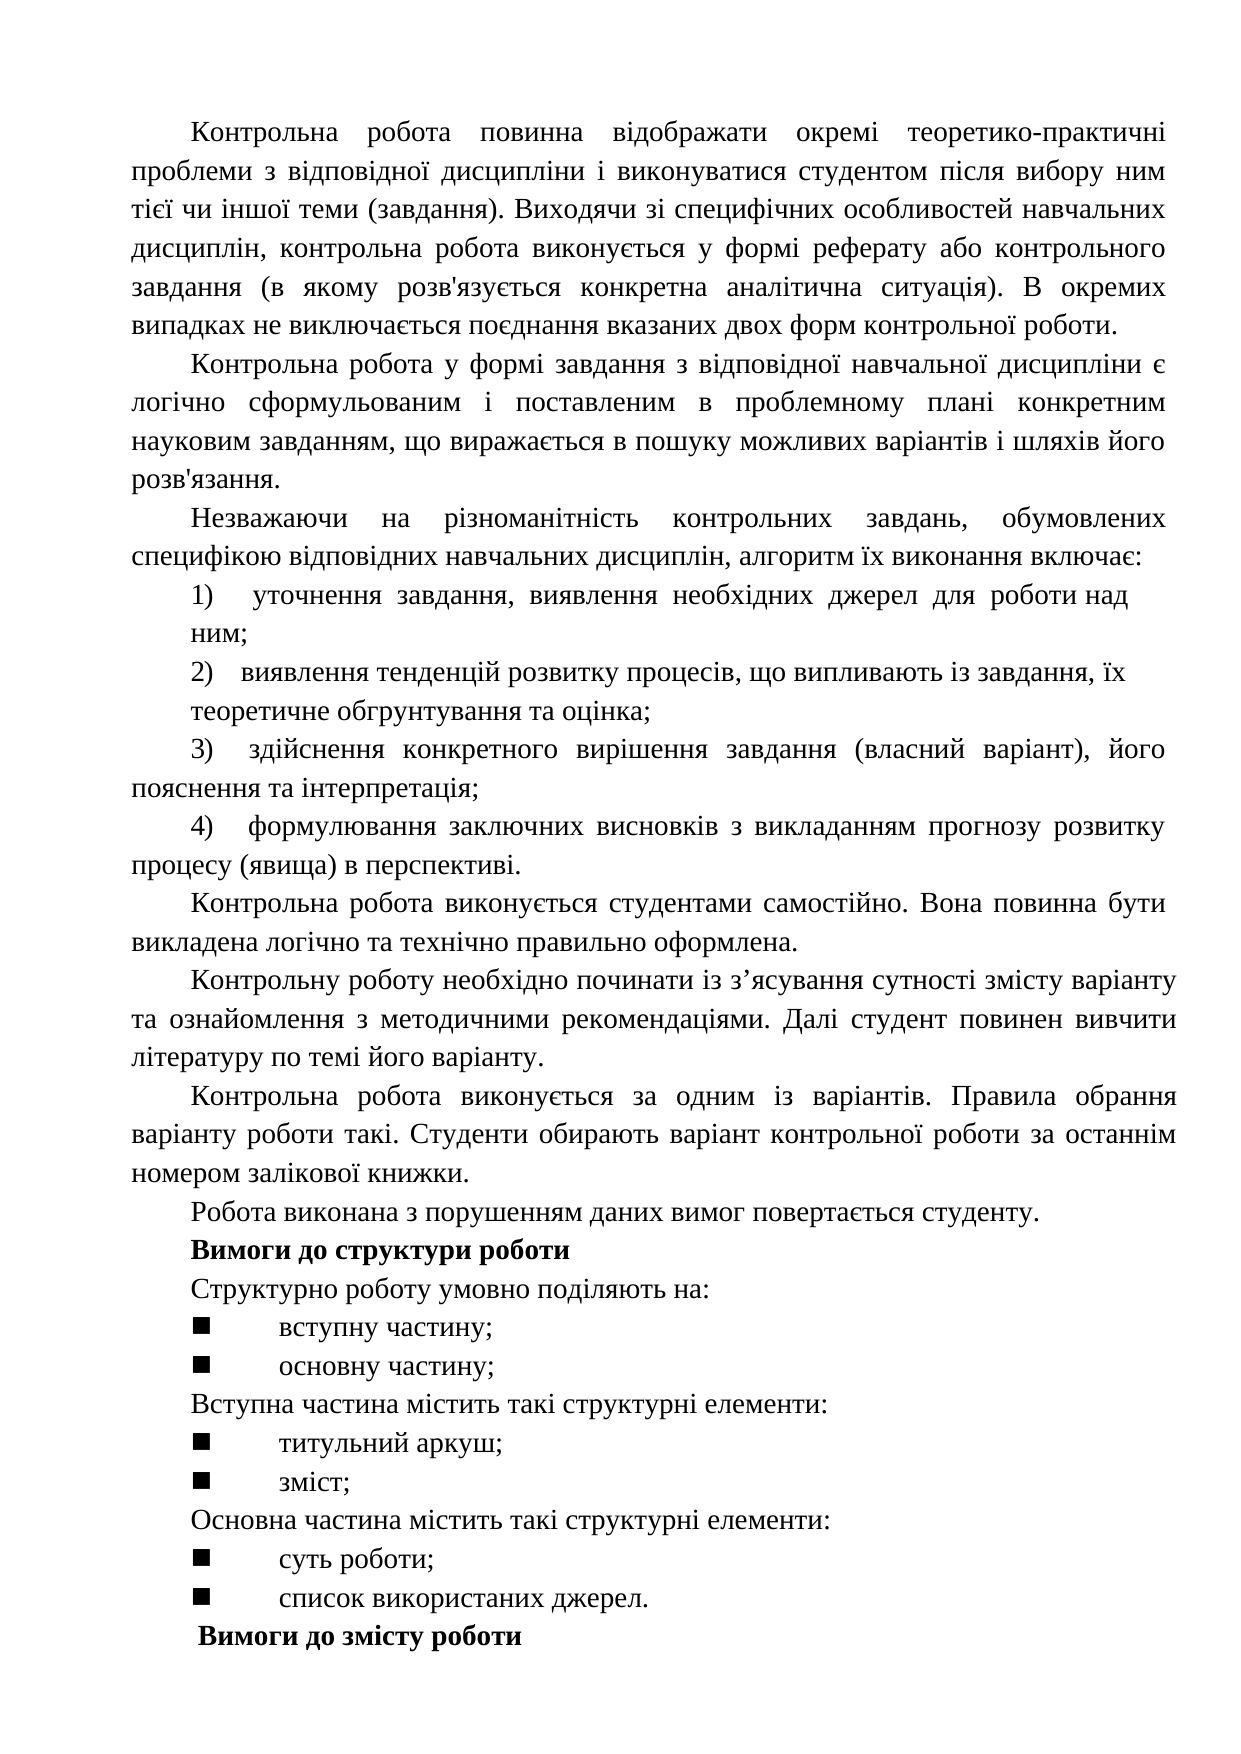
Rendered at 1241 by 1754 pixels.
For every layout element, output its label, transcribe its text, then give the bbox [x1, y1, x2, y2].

text Робота виконана з порушенням даних вимог повертається студенту. [131, 1194, 1178, 1227]
text теоретичне обгрунтування та оцінка; [131, 693, 1178, 726]
list суть роботи; [131, 1541, 1178, 1575]
text Контрольна робота у формі завдання з відповідної навчальної дисципліни є логічно сформульованим і поставленим в проблемному плані конкретним науковим завданням, що виражається в пошуку можливих варіантів і шляхів його розв'язання. [131, 346, 1167, 495]
list уточнення завдання, виявлення необхідних джерел для роботи над [131, 577, 1178, 611]
list формулювання заключних висновків з викладанням прогнозу розвитку процесу (явища) в перспективі. [131, 808, 1166, 880]
text Основна частина містить такі структурні елементи: [131, 1502, 1178, 1536]
text Вимоги до структури роботи [131, 1232, 1178, 1266]
list здійснення конкретного вирішення завдання (власний варіант), його пояснення та інтерпретація; [131, 731, 1166, 803]
text Структурно роботу умовно поділяють на: [131, 1271, 1178, 1304]
text Незважаючи на різноманітність контрольних завдань, обумовлених специфікою відповідних навчальних дисциплін, алгоритм їх виконання включає: [131, 500, 1167, 572]
text Контрольну роботу необхідно починати із з’ясування сутності змісту варіанту та ознайомлення з методичними рекомендаціями. Далі студент повинен вивчити літературу по темі його варіанту. [131, 962, 1178, 1073]
list титульний аркуш; [131, 1425, 1178, 1459]
list основну частину; [131, 1348, 1178, 1382]
list Вступна частина містить такі структурні елементи: [131, 1387, 1178, 1420]
text Контрольна робота виконується студентами самостійно. Вона повинна бути викладена логічно та технічно правильно оформлена. [131, 885, 1167, 957]
list вступну частину; [131, 1309, 1178, 1343]
list виявлення тенденцій розвитку процесів, що випливають із завдання, їх [131, 654, 1178, 688]
text Вимоги до змісту роботи [131, 1618, 1178, 1652]
text ним; [131, 616, 1178, 649]
list список використаних джерел. [131, 1580, 1178, 1613]
text Контрольна робота виконується за одним із варіантів. Правила обрання варіанту роботи такі. Студенти обирають варіант контрольної роботи за останнім номером залікової книжки. [131, 1078, 1178, 1189]
text Контрольна робота повинна відображати окремі теоретико-практичні проблеми з відповідної дисципліни і виконуватися студентом після вибору ним тієї чи іншої теми (завдання). Виходячи зі специфічних особливостей навчальних дисциплін, контрольна робота виконується у формі реферату або контрольного завдання (в якому розв'язується конкретна аналітична ситуація). В окремих випадках не виключається поєднання вказаних двох форм контрольної роботи. [131, 114, 1167, 341]
list зміст; [131, 1464, 1178, 1497]
